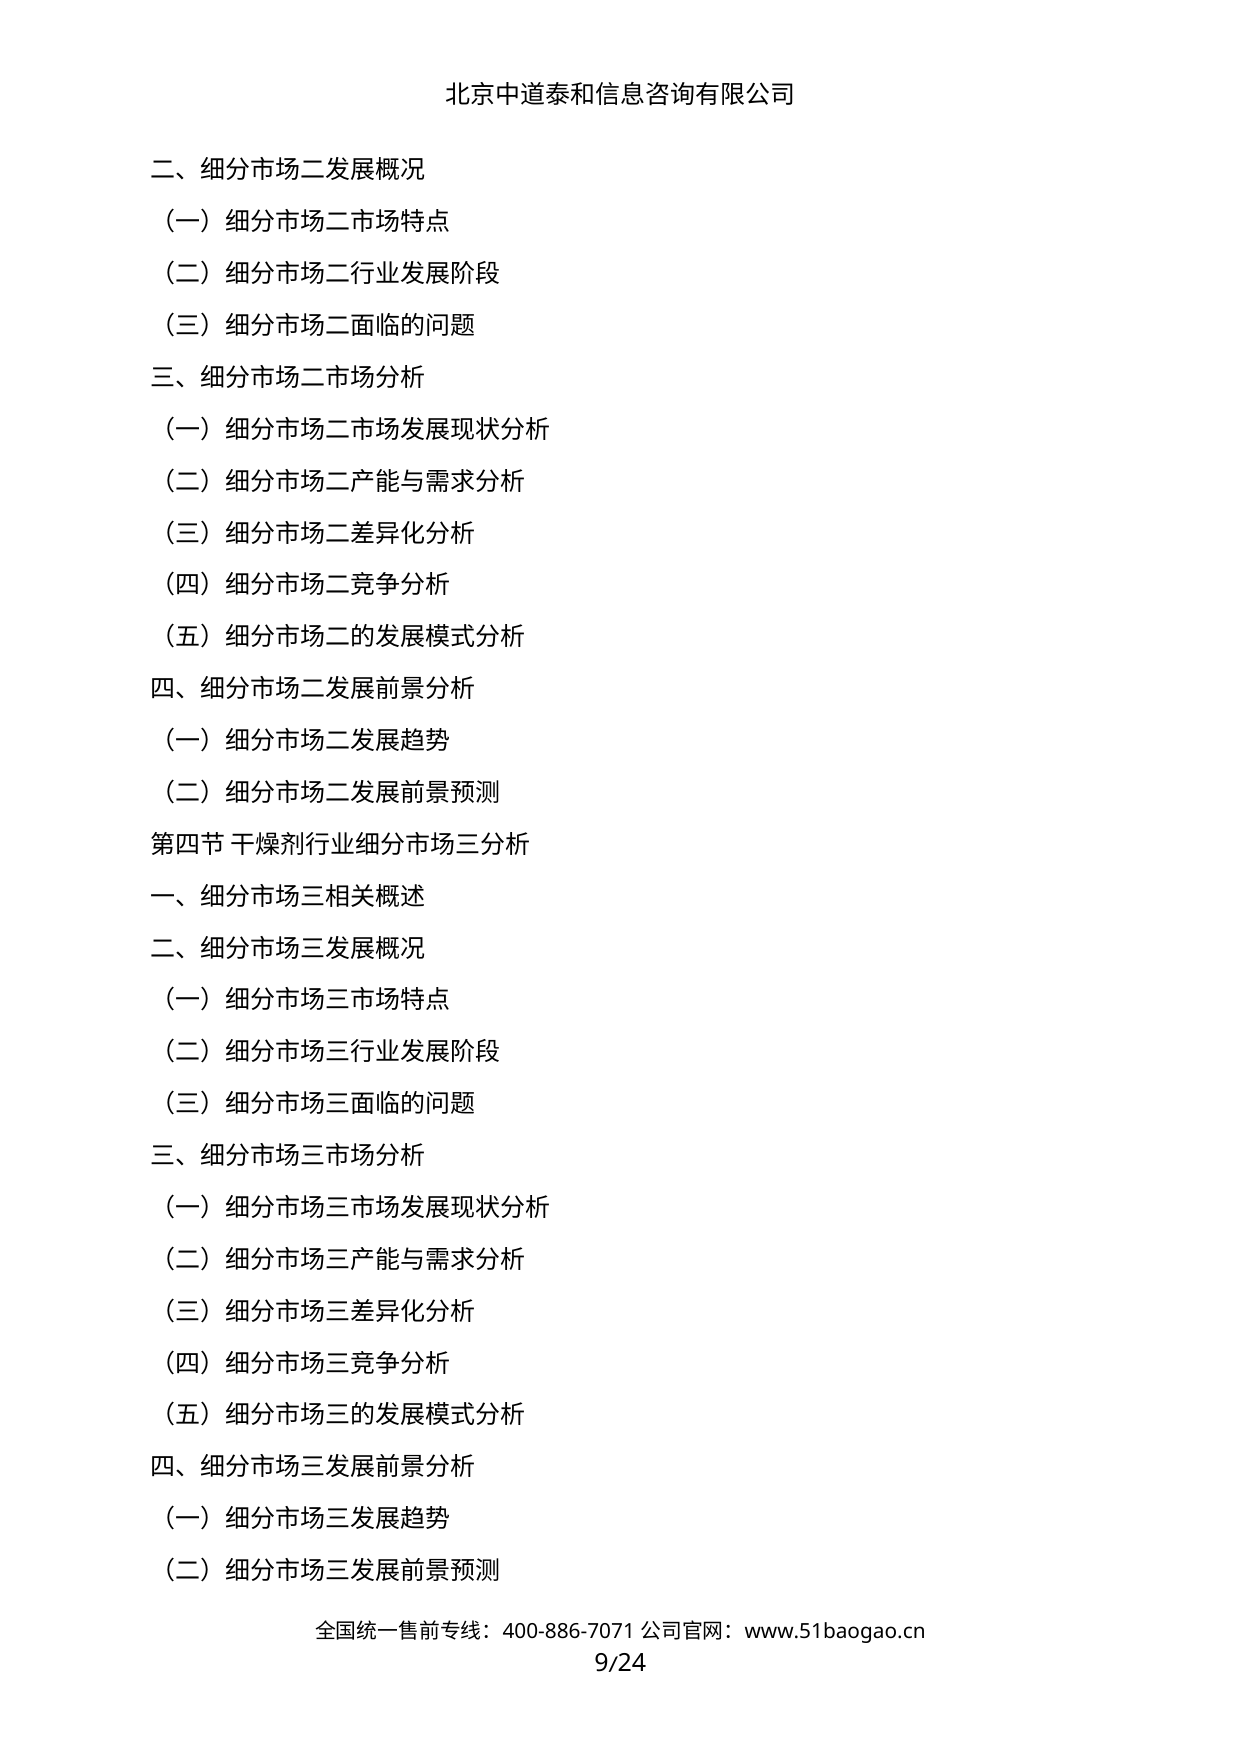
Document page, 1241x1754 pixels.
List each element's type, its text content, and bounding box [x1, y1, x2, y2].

text （五）细分市场三的发展模式分析 [150, 1395, 1090, 1431]
text （三）细分市场二差异化分析 [150, 513, 1090, 549]
text （二）细分市场二行业发展阶段 [150, 254, 1090, 290]
text （一）细分市场二发展趋势 [150, 721, 1090, 757]
text （二）细分市场三发展前景预测 [150, 1551, 1090, 1587]
text （一）细分市场三市场特点 [150, 980, 1090, 1016]
text （二）细分市场三行业发展阶段 [150, 1032, 1090, 1068]
text （一）细分市场三市场发展现状分析 [150, 1187, 1090, 1224]
text （一）细分市场三发展趋势 [150, 1499, 1090, 1535]
text 四、细分市场二发展前景分析 [150, 669, 1090, 705]
text （二）细分市场二产能与需求分析 [150, 461, 1090, 497]
text 四、细分市场三发展前景分析 [150, 1447, 1090, 1483]
text （三）细分市场三面临的问题 [150, 1084, 1090, 1120]
text （五）细分市场二的发展模式分析 [150, 617, 1090, 653]
text 二、细分市场二发展概况 [150, 150, 1090, 186]
text （三）细分市场二面临的问题 [150, 306, 1090, 342]
text （一）细分市场二市场特点 [150, 202, 1090, 238]
text 第四节 干燥剂行业细分市场三分析 [150, 824, 1090, 861]
text （四）细分市场二竞争分析 [150, 565, 1090, 601]
text 三、细分市场二市场分析 [150, 357, 1090, 394]
text 一、细分市场三相关概述 [150, 876, 1090, 912]
text （二）细分市场三产能与需求分析 [150, 1239, 1090, 1276]
text （一）细分市场二市场发展现状分析 [150, 409, 1090, 446]
text （四）细分市场三竞争分析 [150, 1343, 1090, 1379]
text 三、细分市场三市场分析 [150, 1136, 1090, 1172]
text （二）细分市场二发展前景预测 [150, 772, 1090, 809]
text （三）细分市场三差异化分析 [150, 1291, 1090, 1327]
text 二、细分市场三发展概况 [150, 928, 1090, 964]
